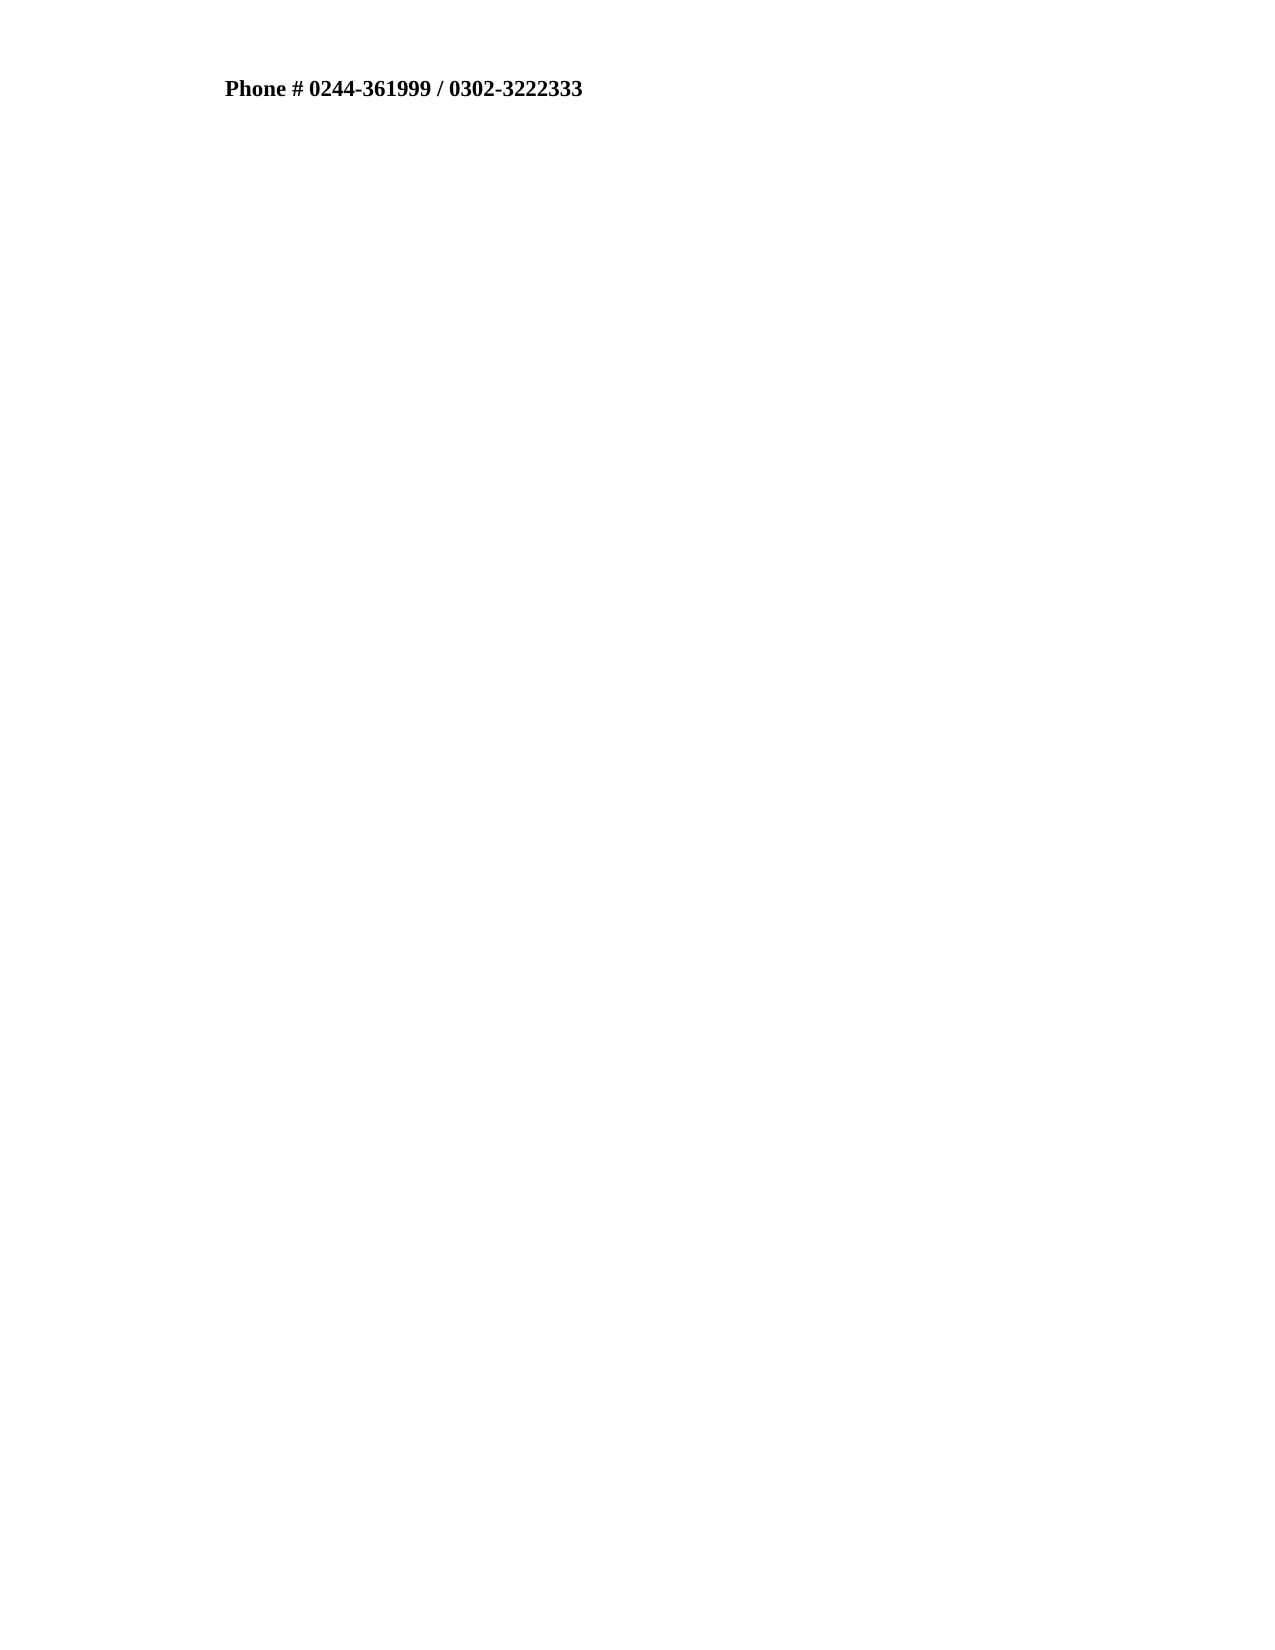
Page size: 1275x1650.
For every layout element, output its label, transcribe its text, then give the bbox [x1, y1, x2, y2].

text Phone # 0244-361999 / 0302-3222333 [225, 75, 1125, 101]
